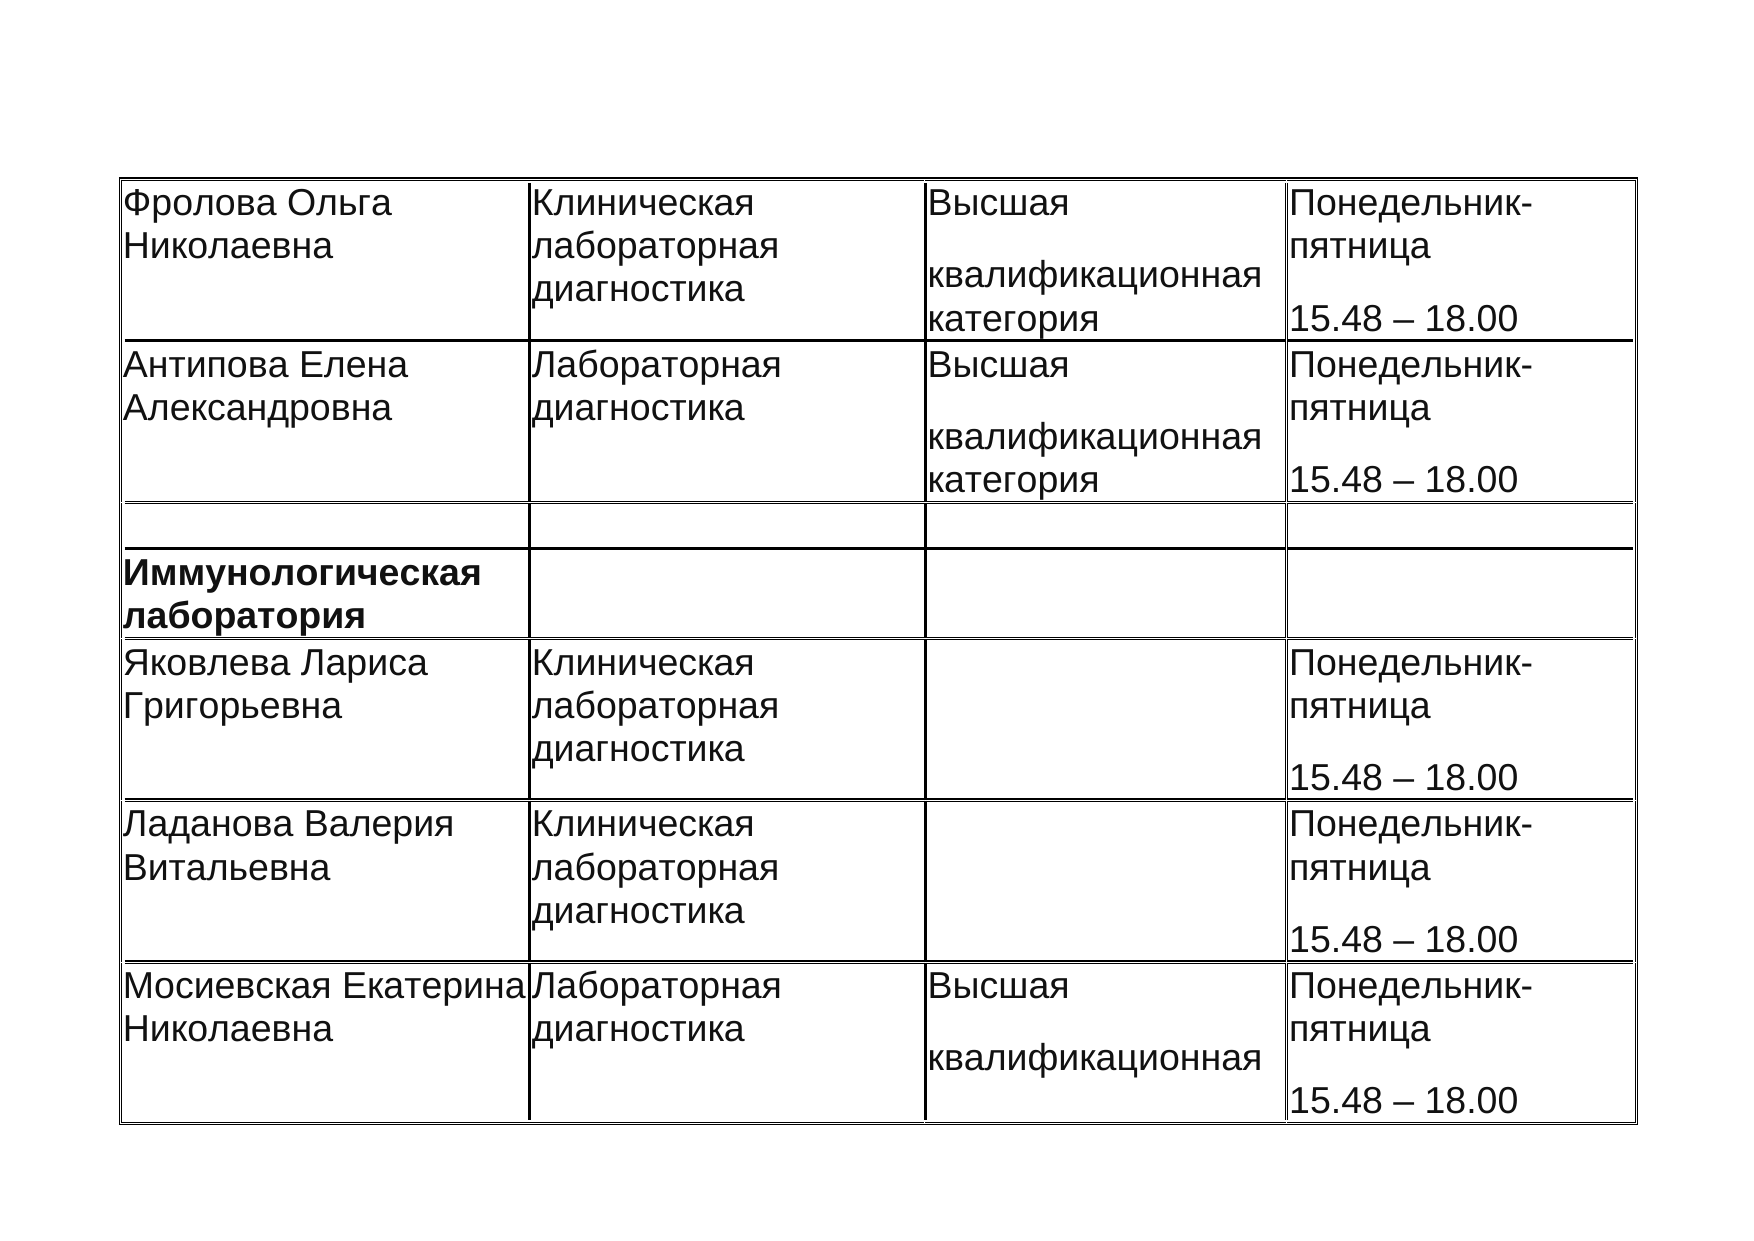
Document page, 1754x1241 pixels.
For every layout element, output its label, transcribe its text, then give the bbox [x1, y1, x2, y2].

table_cell [531, 504, 924, 547]
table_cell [529, 179, 925, 339]
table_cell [1287, 181, 1635, 339]
table_cell Антипова Елена Александровна [122, 339, 528, 501]
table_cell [925, 181, 1287, 339]
table_cell [927, 640, 1285, 798]
table_cell [120, 501, 529, 547]
table_cell [927, 504, 1285, 547]
table_cell Понедельник-пятница 15.48 – 18.00 [1288, 798, 1635, 960]
table_cell Яковлева Лариса Григорьевна [120, 637, 529, 798]
table_cell Иммунологическая лаборатория [122, 547, 528, 637]
table_cell Клиническая лабораторная диагностика [531, 640, 924, 798]
table_cell [927, 550, 1285, 637]
table_cell Ладанова Валерия Витальевна [122, 798, 528, 960]
table_cell Понедельник-пятница 15.48 – 18.00 [1288, 339, 1635, 501]
table_cell [1288, 547, 1635, 637]
table_cell Лабораторная диагностика [531, 342, 924, 501]
table_cell [531, 550, 924, 637]
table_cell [529, 964, 925, 1122]
table_cell Понедельник-пятница 15.48 – 18.00 [1287, 637, 1636, 798]
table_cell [122, 960, 529, 1122]
table_cell [1287, 501, 1636, 547]
table_cell Высшая квалификационная категория [927, 342, 1285, 501]
table_cell Клиническая лабораторная диагностика [531, 802, 924, 960]
table_cell [927, 802, 1285, 960]
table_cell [925, 964, 1287, 1122]
table_cell Фролова Ольга Николаевна [122, 181, 529, 339]
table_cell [1287, 960, 1635, 1122]
